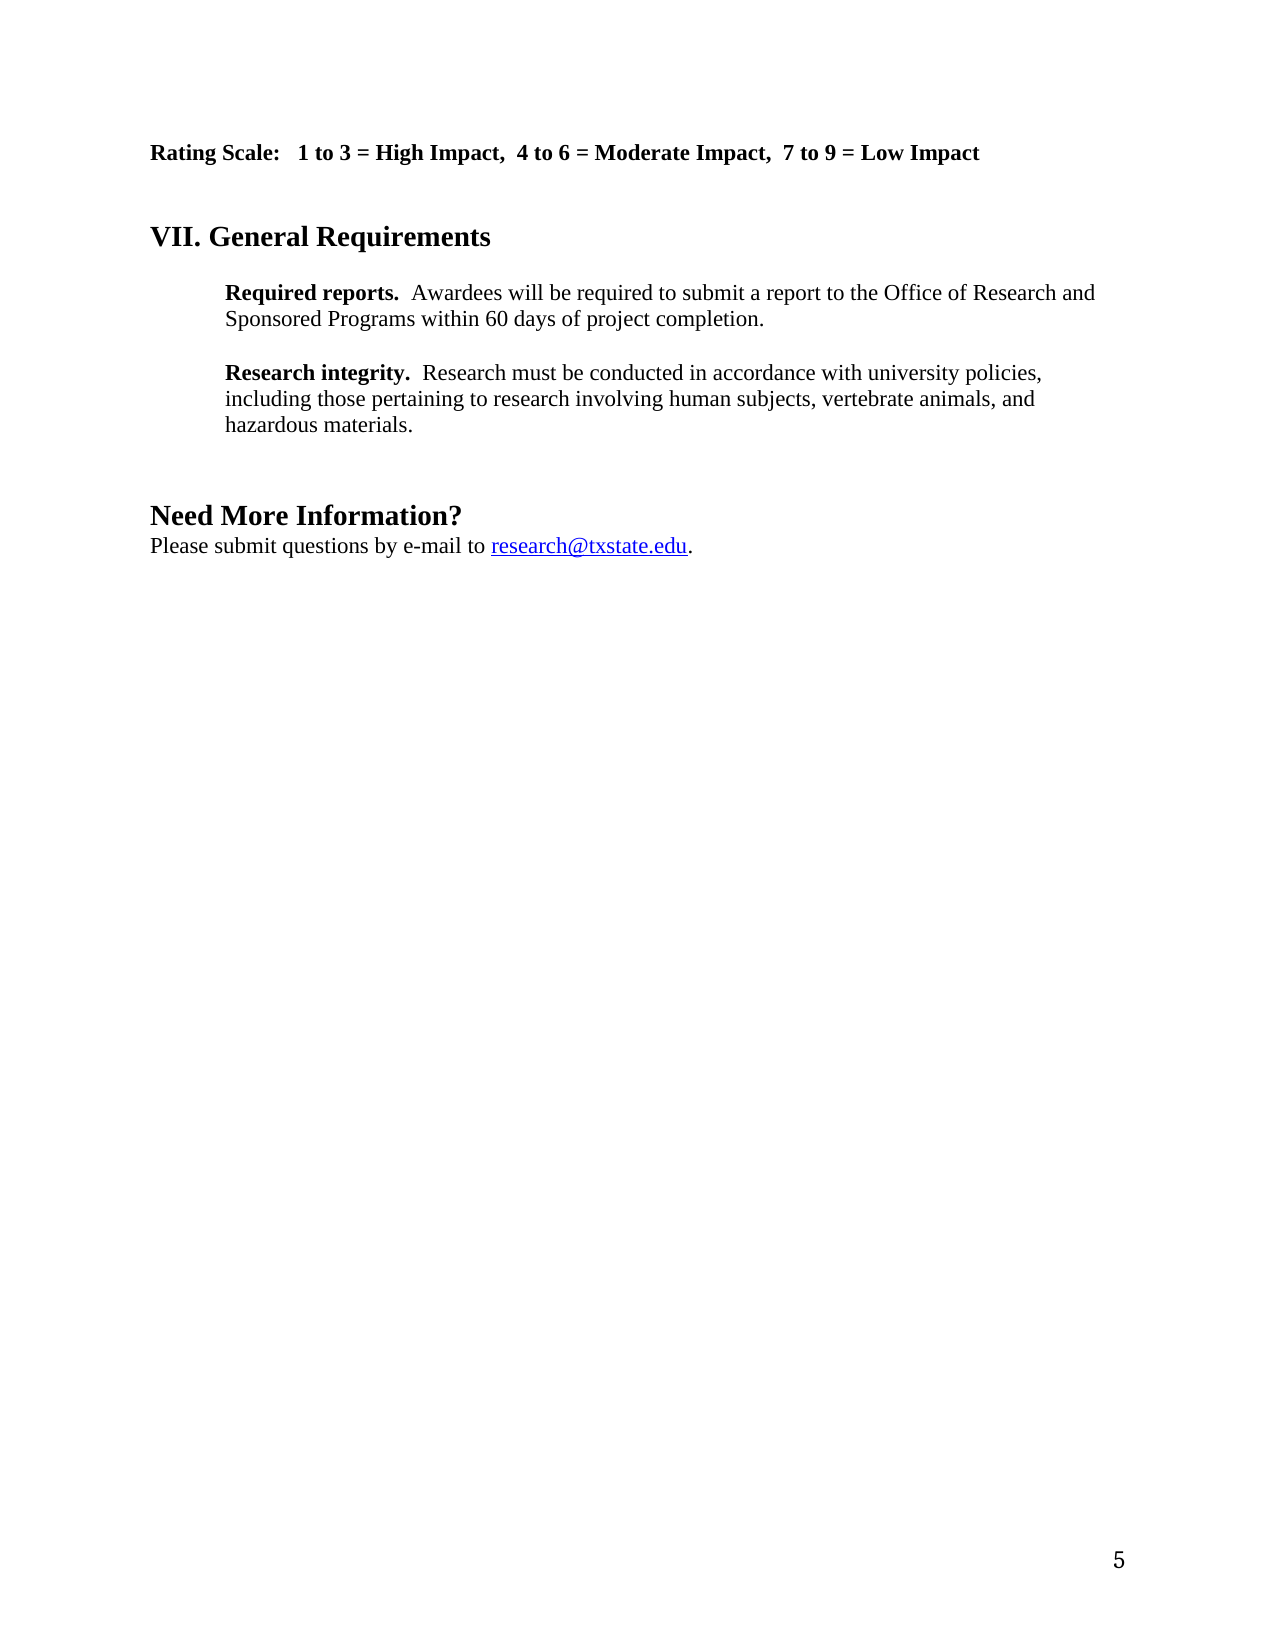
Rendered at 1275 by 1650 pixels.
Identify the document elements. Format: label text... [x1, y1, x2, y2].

text Required reports. Awardees will be required to submit a report to the Office of Research and Sponsored Programs within 60 days of project completion. [225, 279, 1125, 332]
text Please submit questions by e-mail to research@txstate.edu. [150, 532, 1125, 558]
text VII. General Requirements [150, 219, 1125, 252]
text Rating Scale: 1 to 3 = High Impact, 4 to 6 = Moderate Impact, 7 to 9 = Low Impact [150, 139, 1125, 165]
text Research integrity. Research must be conducted in accordance with university policies, including those pertaining to research involving human subjects, vertebrate animals, and hazardous materials. [225, 358, 1125, 438]
text Need More Information? [150, 498, 1125, 532]
